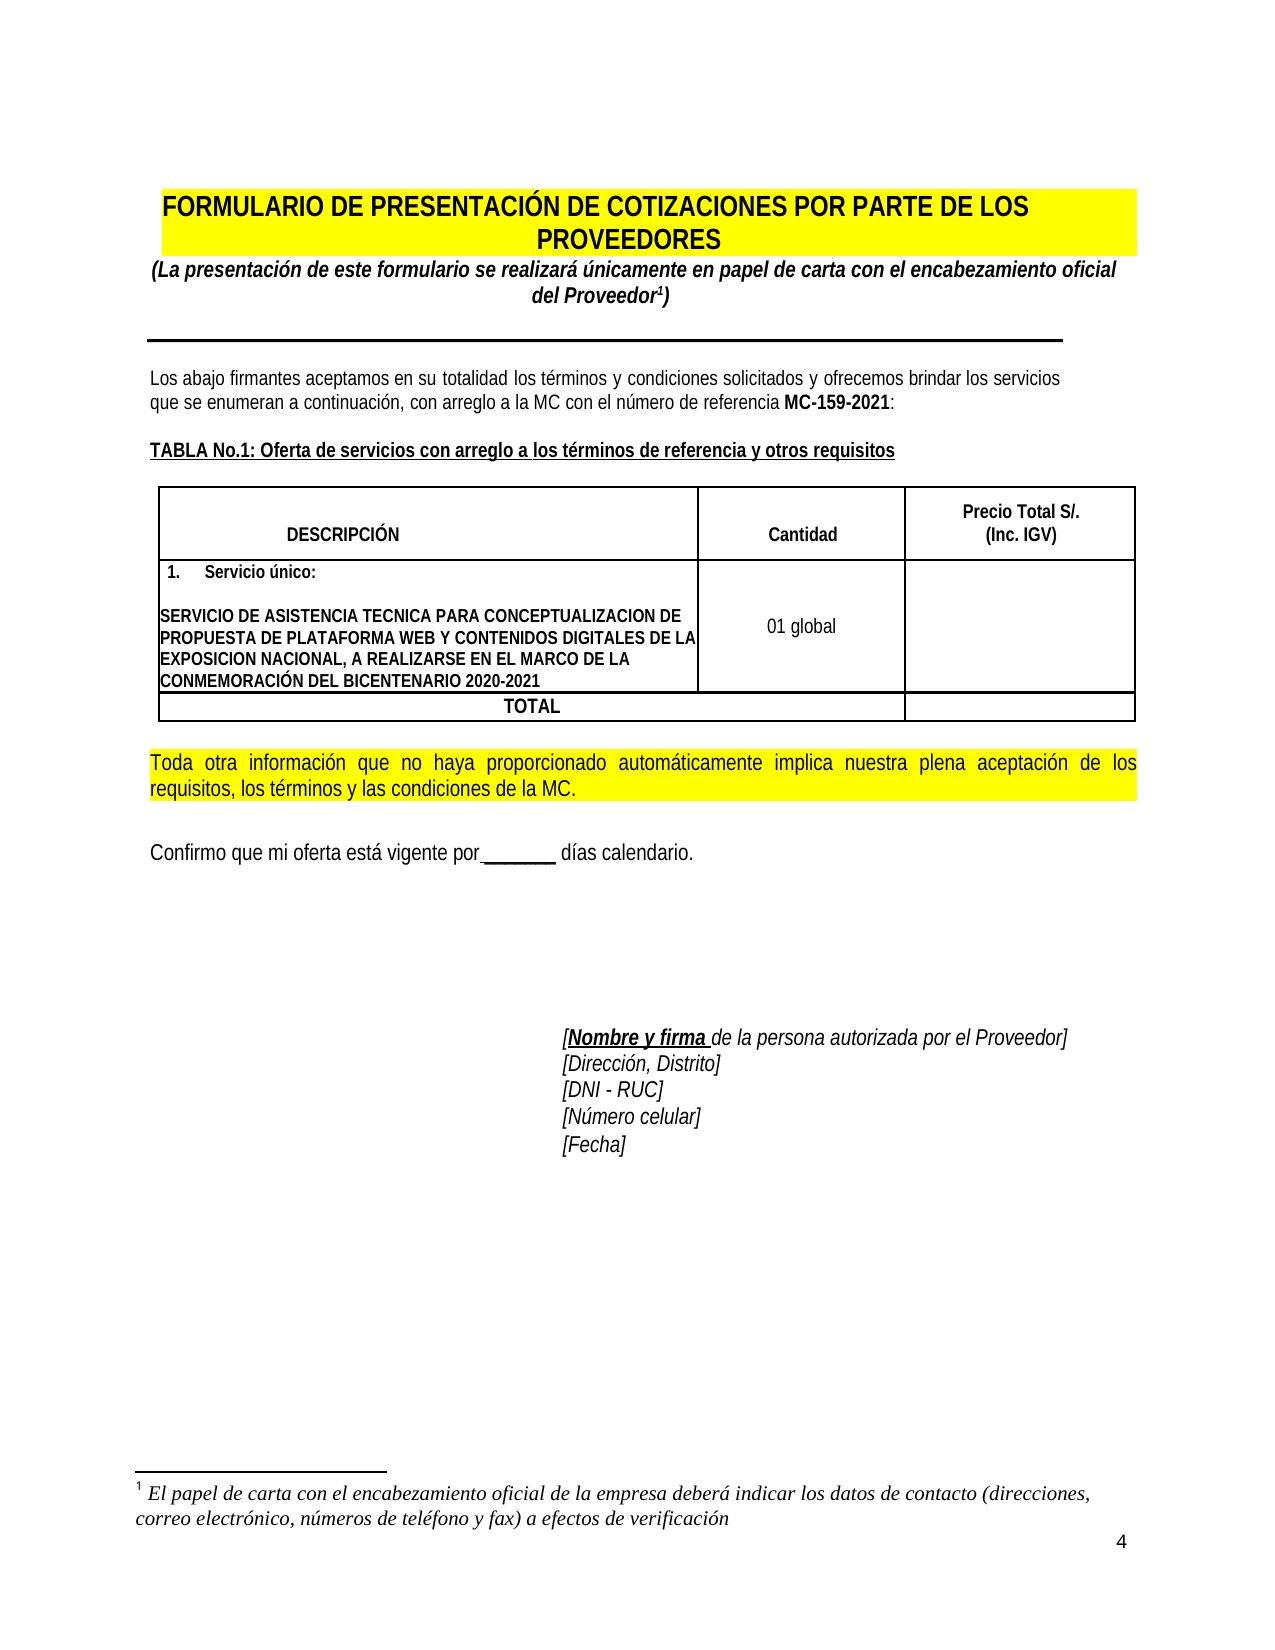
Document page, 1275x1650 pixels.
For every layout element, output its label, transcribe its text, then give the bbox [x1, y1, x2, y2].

subtitle [Dirección, Distrito] [563, 1050, 1104, 1076]
table_cell Servicio único: SERVICIO DE ASISTENCIA TECNICA PARA CONCEPTUALIZACION DE PROPUESTA DE PLATAFORMA WEB Y CONTENIDOS DIGITALES DE LA EXPOSICION NACIONAL, A REALIZARSE EN EL MARCO DE LA CONMEMORACIÓN DEL BICENTENARIO 2020-2021 [160, 561, 697, 691]
table_header Precio Total S/. (Inc. IGV) [906, 488, 1134, 559]
text Toda otra información que no haya proporcionado automáticamente implica nuestra plena aceptación de los requisitos, los términos y las condiciones de la MC. [150, 749, 1137, 801]
text [Número celular] [563, 1103, 1137, 1130]
table_cell TOTAL [160, 694, 904, 720]
subtitle [DNI - RUC] [563, 1076, 1104, 1103]
table_header Cantidad [699, 488, 904, 559]
text FORMULARIO DE PRESENTACIÓN DE COTIZACIONES POR PARTE DE LOS PROVEEDORES [162, 189, 1137, 256]
subtitle [Nombre y firma de la persona autorizada por el Proveedor] [563, 1024, 1104, 1050]
text [Fecha] [563, 1130, 1137, 1158]
table_cell [906, 694, 1134, 720]
table_header DESCRIPCIÓN [160, 488, 697, 559]
text Los abajo firmantes aceptamos en su totalidad los términos y condiciones solicitados y ofrecemos brindar los servicios que se enumeran a continuación, con arreglo a la MC con el número de referencia MC-159-2021: [150, 367, 1060, 414]
text (La presentación de este formulario se realizará únicamente en papel de carta con el encabezamiento oficial del Proveedor) [151, 256, 1137, 309]
subtitle Confirmo que mi oferta está vigente por _______ días calendario. [150, 839, 1137, 866]
table_cell 01 global [699, 561, 904, 691]
table_cell [906, 561, 1134, 691]
text TABLA No.1: Oferta de servicios con arreglo a los términos de referencia y otros requisitos [150, 438, 1137, 462]
